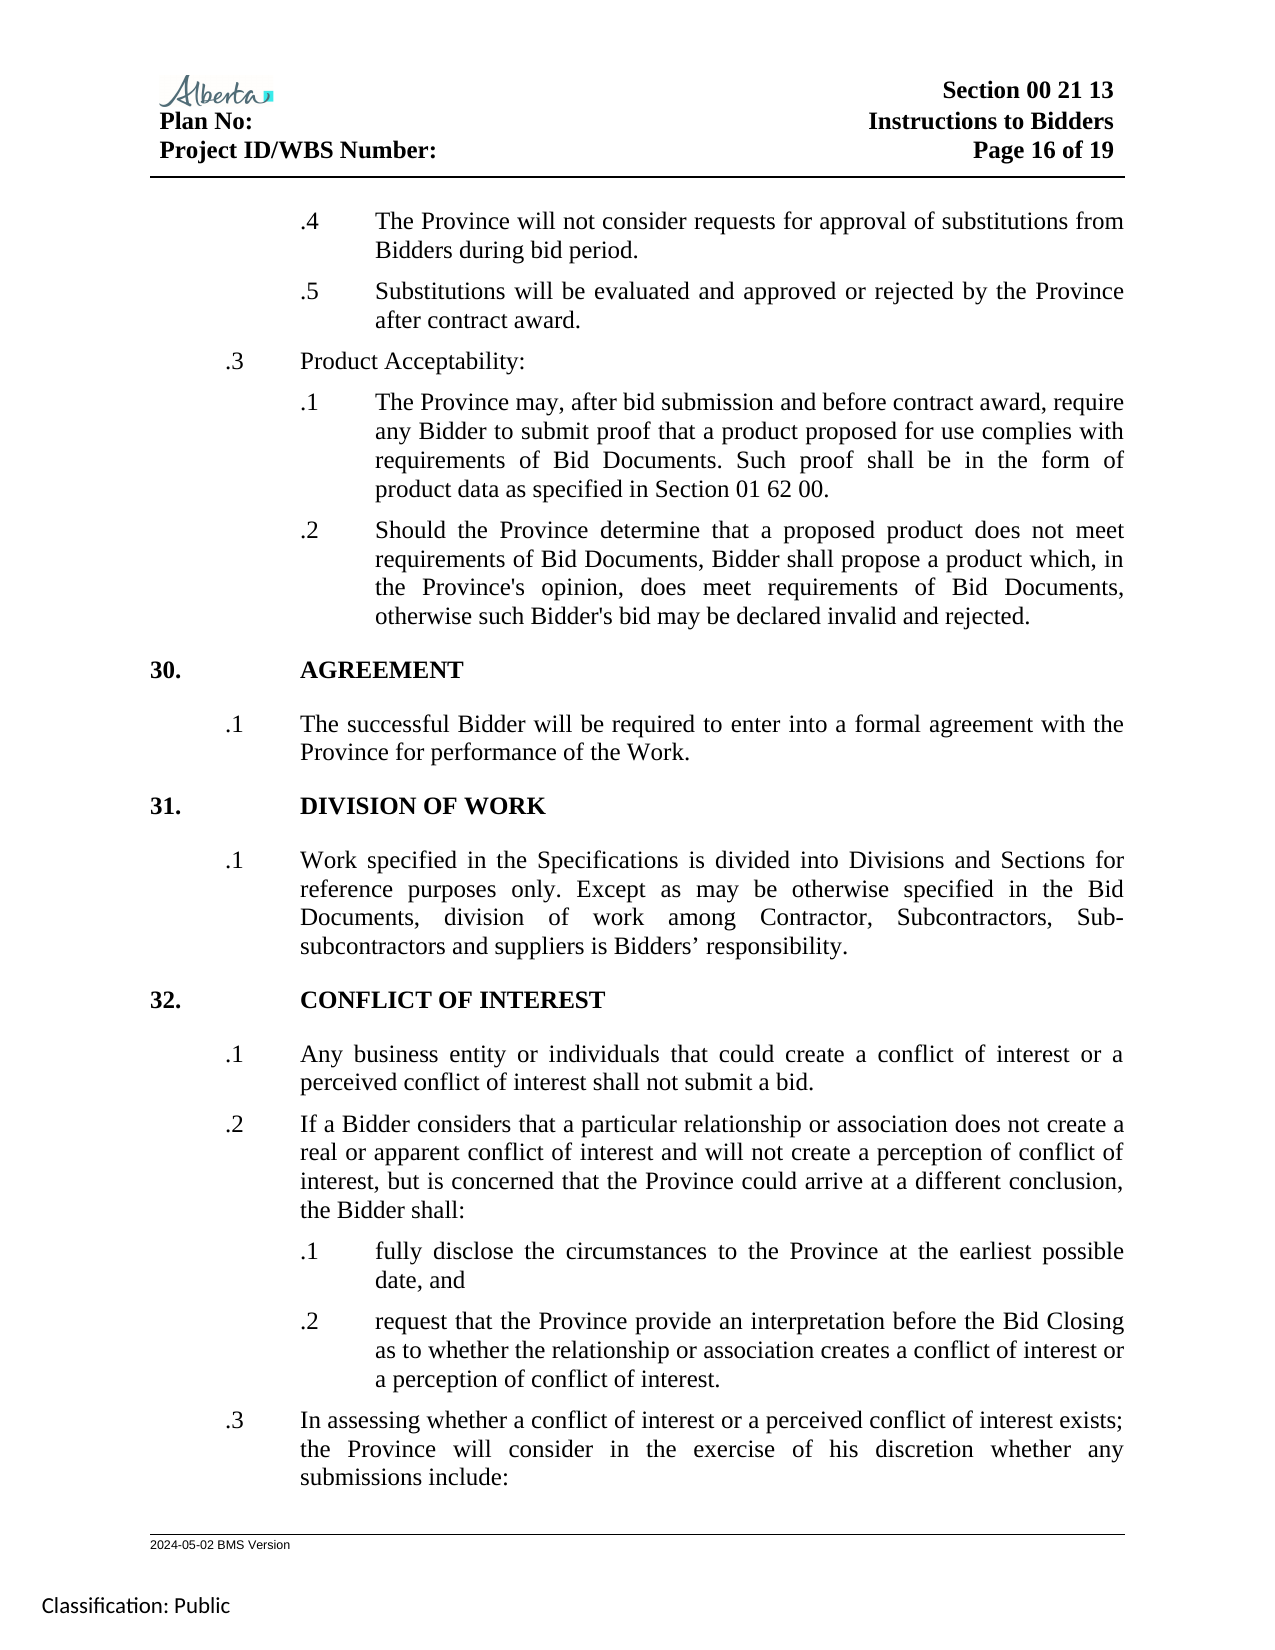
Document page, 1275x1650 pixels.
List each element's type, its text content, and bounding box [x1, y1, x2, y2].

text If a Bidder considers that a particular relationship or association does not create a real or apparent conflict of interest and will not create a perception of conflict of interest, but is concerned that the Province could arrive at a different conclusion, the Bidder shall: [225, 1109, 1125, 1224]
text CONFLICT OF INTEREST [150, 985, 1125, 1014]
text Any business entity or individuals that could create a conflict of interest or a perceived conflict of interest shall not submit a bid. [225, 1039, 1125, 1096]
text The Province will not consider requests for approval of substitutions from Bidders during bid period. [300, 206, 1125, 264]
text DIVISION OF WORK [150, 791, 1125, 820]
text Product Acceptability: [225, 346, 1125, 375]
text Work specified in the Specifications is divided into Divisions and Sections for reference purposes only. Except as may be otherwise specified in the Bid Documents, division of work among Contractor, Subcontractors, Sub-subcontractors and suppliers is Bidders’ responsibility. [225, 845, 1125, 960]
text fully disclose the circumstances to the Province at the earliest possible date, and [300, 1236, 1125, 1294]
text Should the Province determine that a proposed product does not meet requirements of Bid Documents, Bidder shall propose a product which, in the Province's opinion, does meet requirements of Bid Documents, otherwise such Bidder's bid may be declared invalid and rejected. [300, 515, 1125, 630]
text The Province may, after bid submission and before contract award, require any Bidder to submit proof that a product proposed for use complies with requirements of Bid Documents. Such proof shall be in the form of product data as specified in Section 01 62 00. [300, 387, 1125, 502]
picture [159, 75, 274, 107]
text AGREEMENT [150, 655, 1125, 684]
text request that the Province provide an interpretation before the Bid Closing as to whether the relationship or association creates a conflict of interest or a perception of conflict of interest. [300, 1306, 1125, 1392]
text The successful Bidder will be required to enter into a formal agreement with the Province for performance of the Work. [225, 709, 1125, 766]
text Substitutions will be evaluated and approved or rejected by the Province after contract award. [300, 276, 1125, 334]
text In assessing whether a conflict of interest or a perceived conflict of interest exists; the Province will consider in the exercise of his discretion whether any submissions include: [225, 1405, 1125, 1491]
